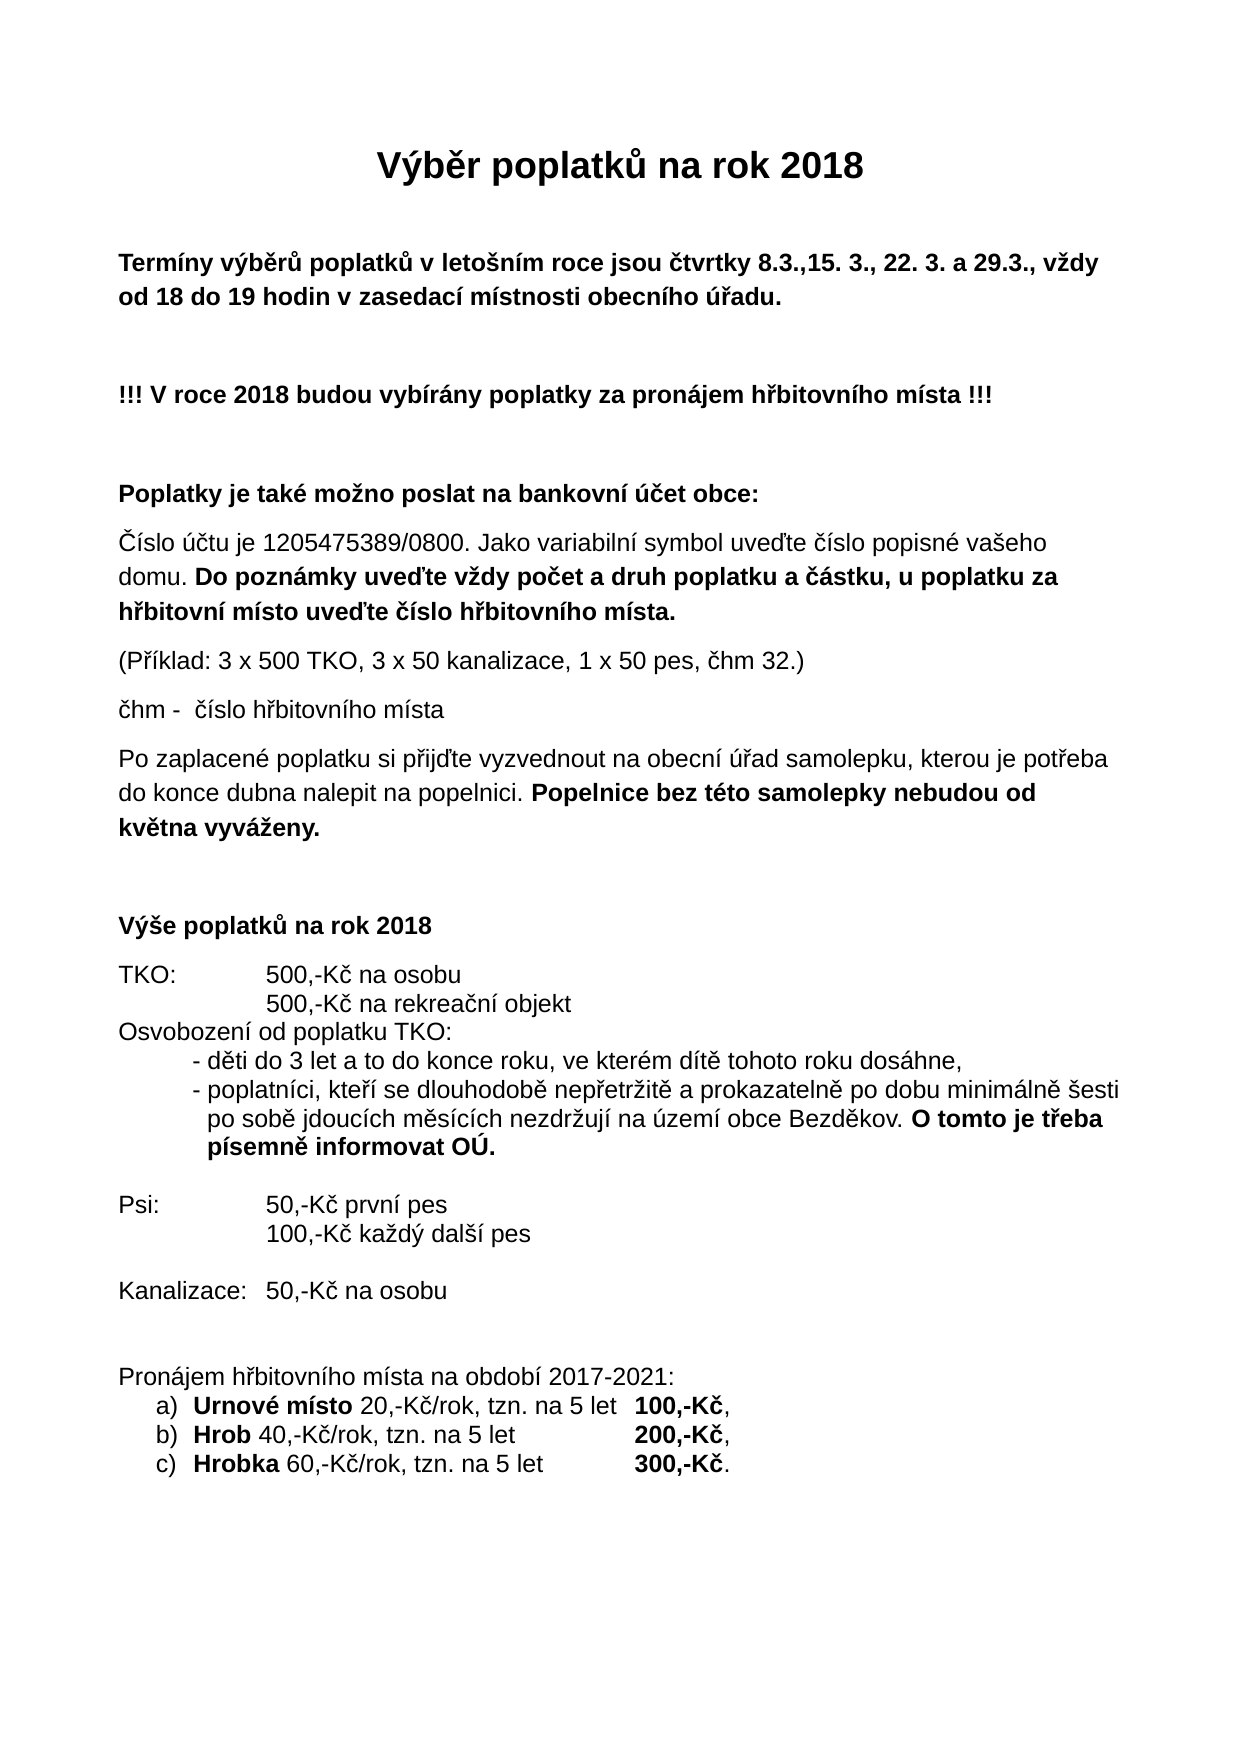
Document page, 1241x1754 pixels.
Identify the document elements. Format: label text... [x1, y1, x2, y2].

text Pronájem hřbitovního místa na období 2017-2021: [118, 1362, 1122, 1391]
list Hrobka 60,-Kč/rok, tzn. na 5 let 300,-Kč. [156, 1449, 1122, 1477]
text Psi: 50,-Kč první pes [118, 1190, 1122, 1219]
text 100,-Kč každý další pes [192, 1219, 1122, 1247]
text 500,-Kč na rekreační objekt [192, 989, 1122, 1017]
text Po zaplacené poplatku si přijďte vyzvednout na obecní úřad samolepku, kterou je potřeba do konce dubna nalepit na popelnici. Popelnice bez této samolepky nebudou od května vyváženy. [118, 744, 1122, 841]
text (Příklad: 3 x 500 TKO, 3 x 50 kanalizace, 1 x 50 pes, čhm 32.) [118, 646, 1122, 674]
subtitle Výběr poplatků na rok 2018 [118, 143, 1122, 186]
text čhm - číslo hřbitovního místa [118, 695, 1122, 723]
text - děti do 3 let a to do konce roku, ve kterém dítě tohoto roku dosáhne, [118, 1046, 1122, 1075]
text - poplatníci, kteří se dlouhodobě nepřetržitě a prokazatelně po dobu minimálně šesti po sobě jdoucích měsících nezdržují na území obce Bezděkov. O tomto je třeba písemně informovat OÚ. [192, 1075, 1122, 1161]
text Termíny výběrů poplatků v letošním roce jsou čtvrtky 8.3.,15. 3., 22. 3. a 29.3., vždy od 18 do 19 hodin v zasedací místnosti obecního úřadu. [118, 248, 1122, 311]
text !!! V roce 2018 budou vybírány poplatky za pronájem hřbitovního místa !!! [118, 380, 1122, 409]
list Hrob 40,-Kč/rok, tzn. na 5 let 200,-Kč, [156, 1420, 1122, 1449]
text Číslo účtu je 1205475389/0800. Jako variabilní symbol uveďte číslo popisné vašeho domu. Do poznámky uveďte vždy počet a druh poplatku a částku, u poplatku za hřbitovní místo uveďte číslo hřbitovního místa. [118, 528, 1122, 625]
text Kanalizace: 50,-Kč na osobu [118, 1276, 1122, 1305]
list Urnové místo 20,-Kč/rok, tzn. na 5 let 100,-Kč, [156, 1391, 1122, 1420]
text Osvobození od poplatku TKO: [118, 1017, 1122, 1046]
text Výše poplatků na rok 2018 [118, 911, 1122, 939]
text TKO: 500,-Kč na osobu [118, 960, 1122, 989]
text Poplatky je také možno poslat na bankovní účet obce: [118, 478, 1122, 507]
